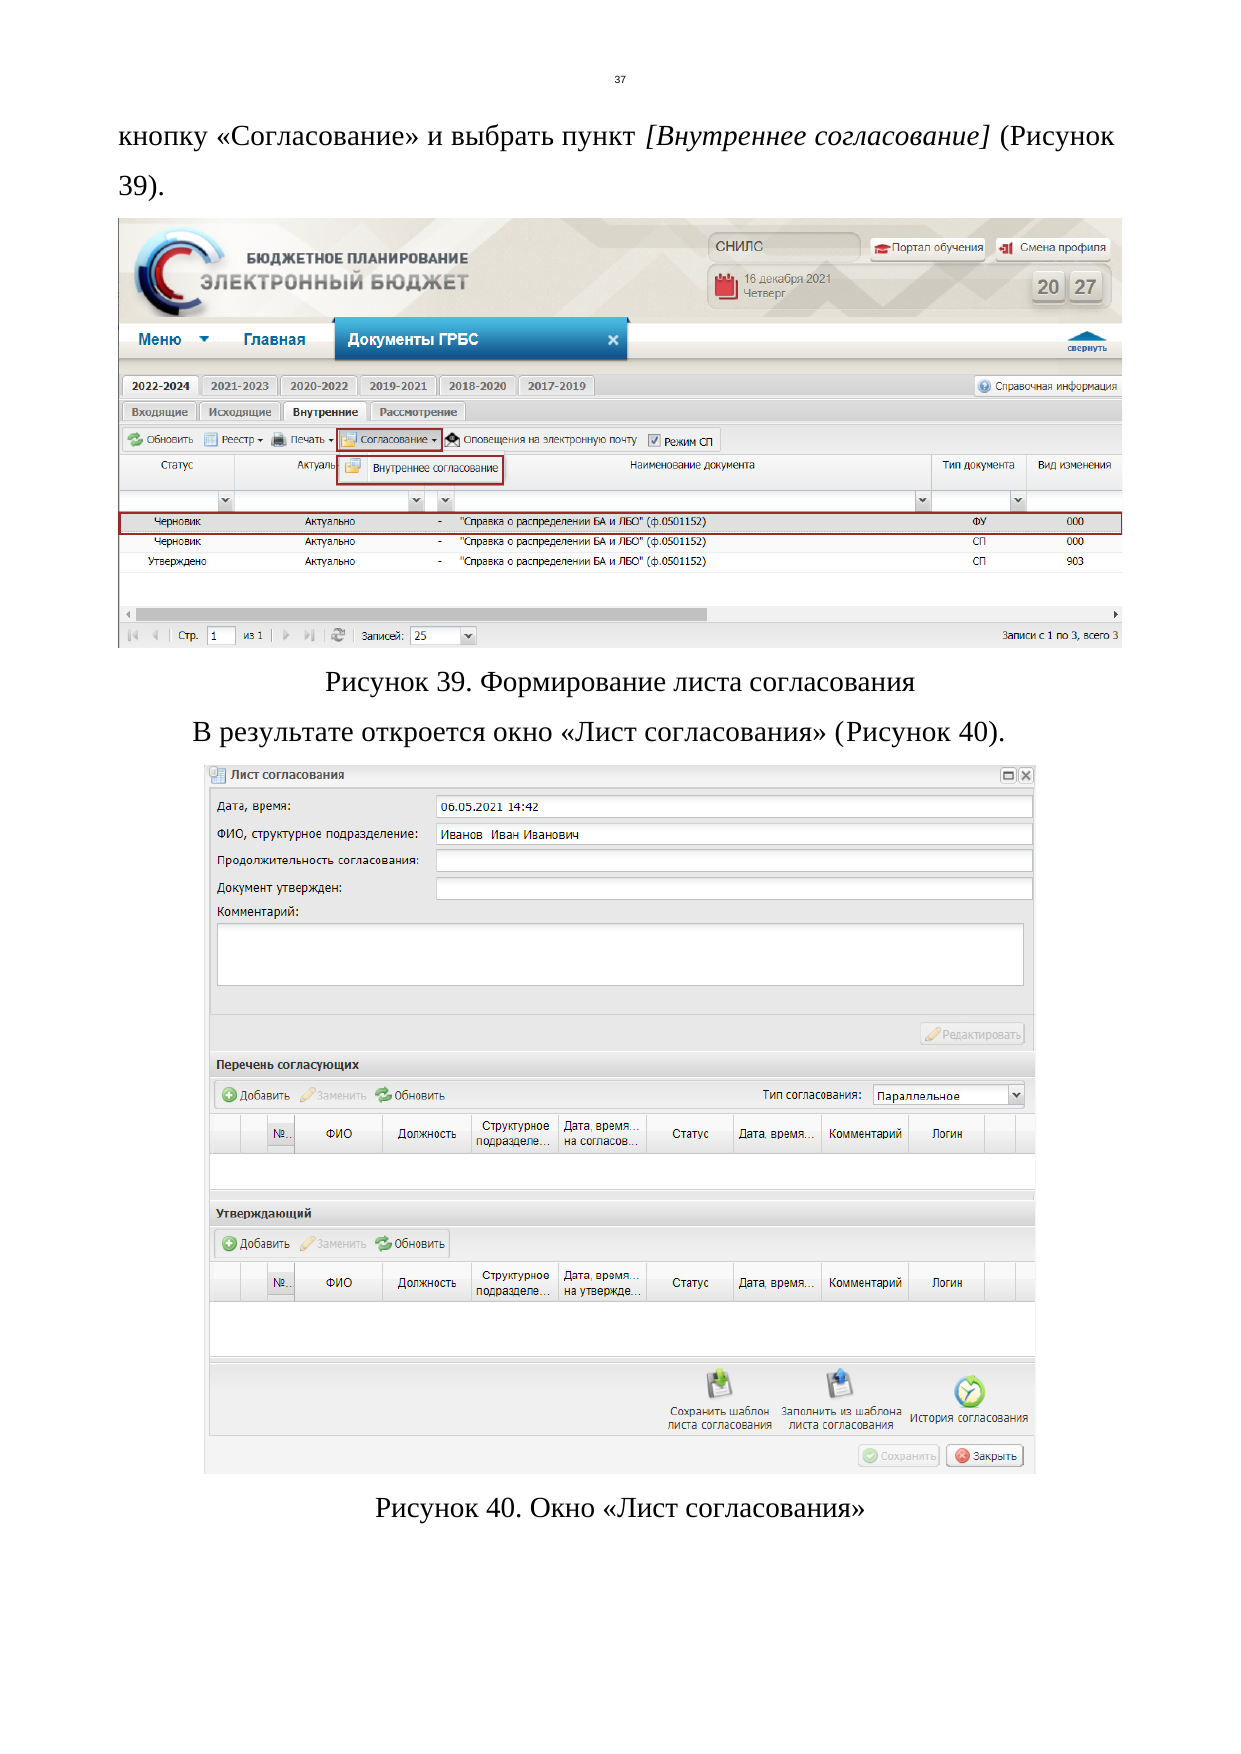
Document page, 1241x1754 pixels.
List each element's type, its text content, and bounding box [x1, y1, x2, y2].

picture [118, 218, 1123, 648]
picture [204, 765, 1037, 1474]
text В результате откроется окно «Лист согласования» (Рисунок 40). [118, 714, 1122, 748]
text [118, 118, 1122, 202]
